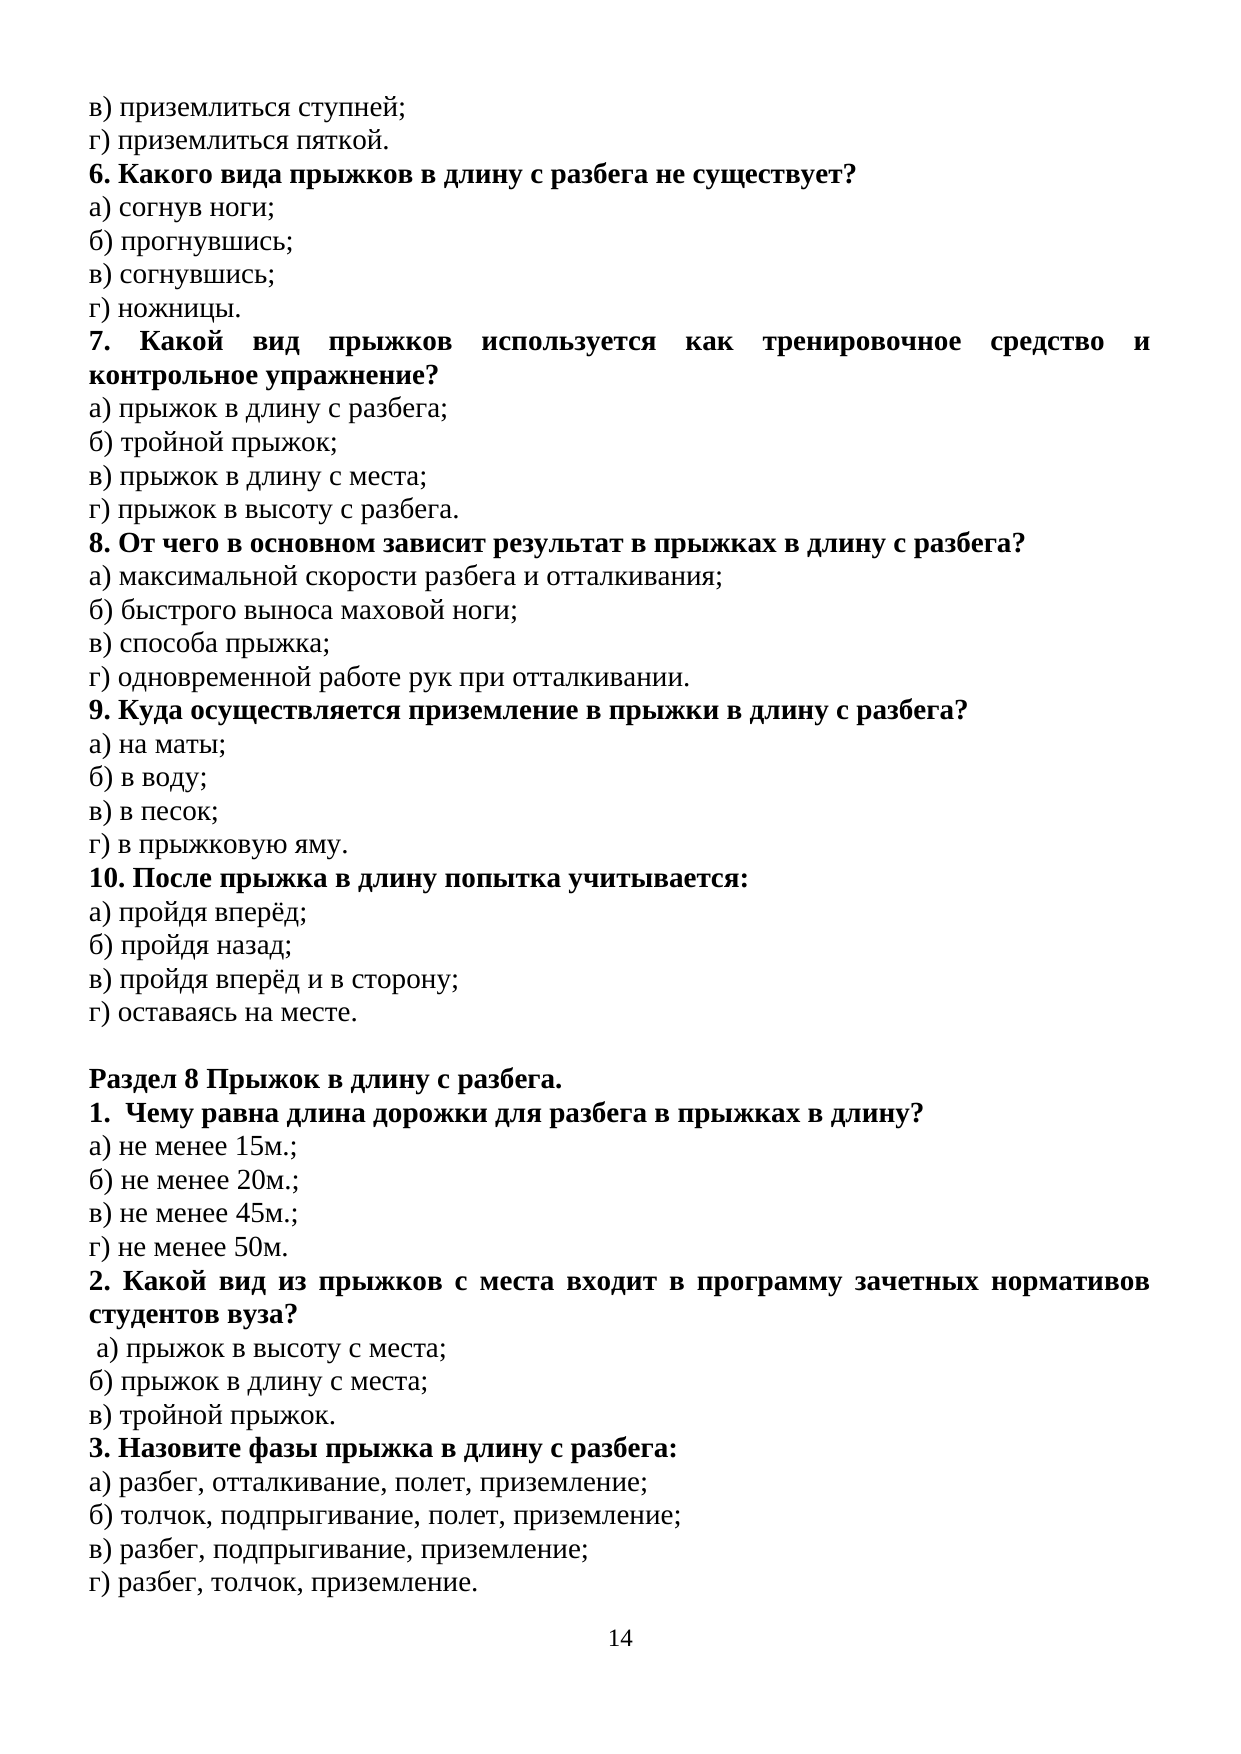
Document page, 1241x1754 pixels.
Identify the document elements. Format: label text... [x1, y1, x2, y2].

text 2. Какой вид из прыжков с места входит в программу зачетных нормативов студентов вуза? [89, 1263, 1152, 1330]
text б) прогнувшись; [89, 223, 1152, 256]
text в) не менее 45м.; [89, 1196, 1152, 1229]
text а) на маты; [89, 726, 1152, 759]
text в) в песок; [89, 793, 1152, 827]
text а) не менее 15м.; [89, 1128, 1152, 1162]
text 1. Чему равна длина дорожки для разбега в прыжках в длину? [89, 1095, 1152, 1128]
text г) одновременной работе рук при отталкивании. [89, 659, 1152, 692]
text а) максимальной скорости разбега и отталкивания; [89, 558, 1152, 592]
text а) разбег, отталкивание, полет, приземление; [89, 1464, 1152, 1497]
text 3. Назовите фазы прыжка в длину с разбега: [89, 1430, 1152, 1464]
text г) приземлиться пяткой. [89, 122, 1152, 156]
text Раздел 8 Прыжок в длину с разбега. [89, 1061, 1152, 1095]
text в) согнувшись; [89, 256, 1152, 290]
text г) в прыжковую яму. [89, 827, 1152, 860]
text б) быстрого выноса маховой ноги; [89, 592, 1152, 625]
text в) разбег, подпрыгивание, приземление; [89, 1531, 1152, 1564]
text г) разбег, толчок, приземление. [89, 1564, 1152, 1598]
text г) прыжок в высоту с разбега. [89, 491, 1152, 525]
text б) в воду; [89, 759, 1152, 793]
text a) пройдя вперёд; [89, 894, 1152, 927]
text б) прыжок в длину с места; [89, 1363, 1152, 1397]
text 6. Какого вида прыжков в длину с разбега не существует? [89, 156, 1152, 189]
text б) не менее 20м.; [89, 1162, 1152, 1196]
text б) тройной прыжок; [89, 424, 1152, 458]
text в) пройдя вперёд и в сторону; [89, 961, 1152, 994]
text г) оставаясь на месте. [89, 994, 1152, 1028]
text б) толчок, подпрыгивание, полет, приземление; [89, 1497, 1152, 1531]
text в) приземлиться ступней; [89, 89, 1152, 122]
text 10. После прыжка в длину попытка учитывается: [89, 860, 1152, 894]
text г) ножницы. [89, 290, 1152, 323]
text 8. От чего в основном зависит результат в прыжках в длину с разбега? [89, 525, 1152, 558]
text б) пройдя назад; [89, 927, 1152, 961]
text а) прыжок в высоту с места; [89, 1330, 1152, 1363]
text г) не менее 50м. [89, 1229, 1152, 1263]
text 9. Куда осуществляется приземление в прыжки в длину с разбега? [89, 692, 1152, 726]
text в) способа прыжка; [89, 625, 1152, 659]
text 7. Какой вид прыжков используется как тренировочное средство и контрольное упражнение? [89, 323, 1152, 391]
text а) согнув ноги; [89, 189, 1152, 223]
text в) прыжок в длину с места; [89, 458, 1152, 491]
text в) тройной прыжок. [89, 1397, 1152, 1430]
text а) прыжок в длину с разбега; [89, 391, 1152, 424]
